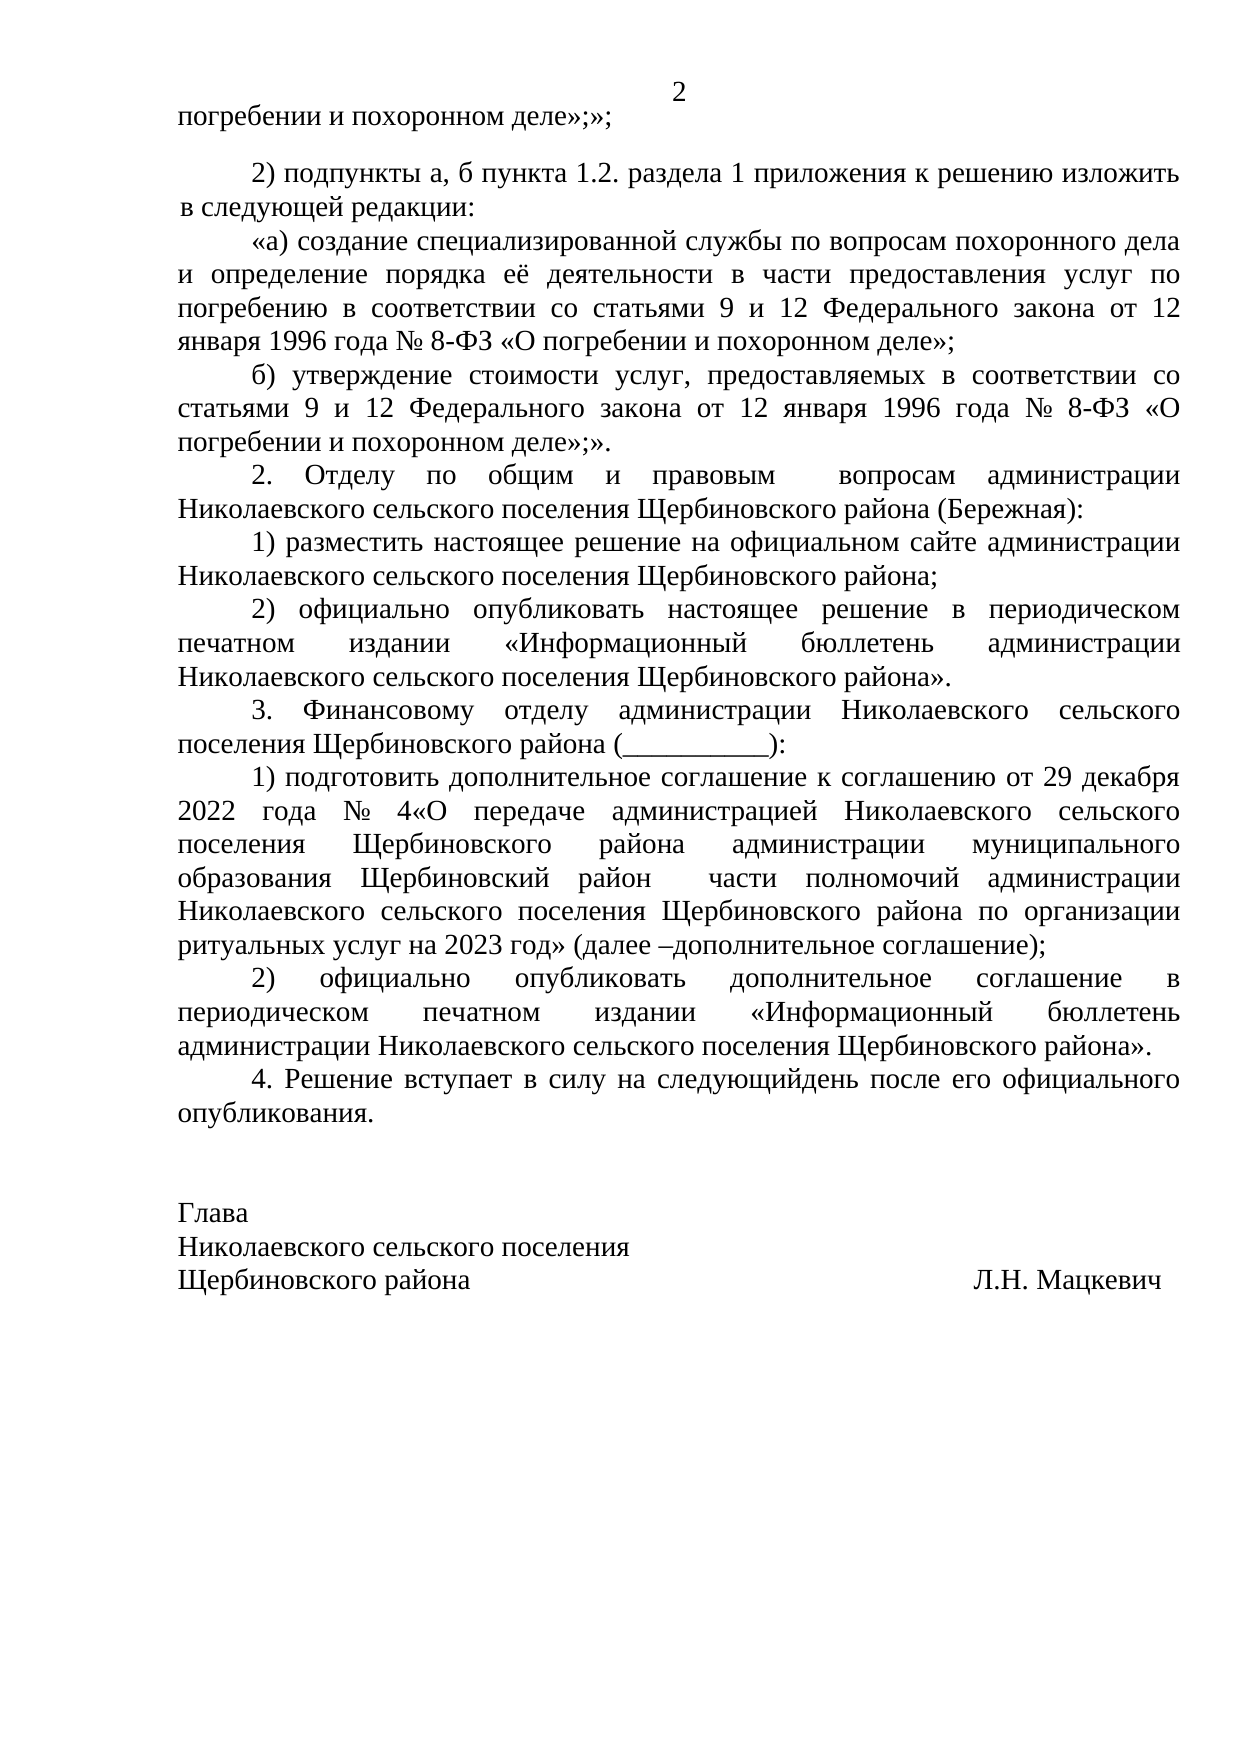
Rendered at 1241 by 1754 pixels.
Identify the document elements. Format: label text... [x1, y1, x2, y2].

text 2) подпункты а, б пункта 1.2. раздела 1 приложения к решению изложить в следующей редакции: [180, 156, 1182, 223]
text Глава [177, 1195, 1181, 1229]
text 2. Отделу по общим и правовым вопросам администрации Николаевского сельского поселения Щербиновского района (Бережная): [177, 457, 1181, 524]
text 2) официально опубликовать дополнительное соглашение в периодическом печатном издании «Информационный бюллетень администрации Николаевского сельского поселения Щербиновского района». [177, 961, 1181, 1061]
text б) утверждение стоимости услуг, предоставляемых в соответствии со статьями 9 и 12 Федерального закона от 12 января 1996 года № 8-ФЗ «О погребении и похоронном деле»;». [177, 357, 1181, 457]
text 3. Финансовому отделу администрации Николаевского сельского поселения Щербиновского района (__________): [177, 692, 1181, 759]
text Щербиновского района Л.Н. Мацкевич [177, 1262, 1181, 1296]
text 1) подготовить дополнительное соглашение к соглашению от 29 декабря 2022 года № 4«О передаче администрацией Николаевского сельского поселения Щербиновского района администрации муниципального образования Щербиновский район части полномочий администрации Николаевского сельского поселения Щербиновского района по организации ритуальных услуг на 2023 год» (далее –дополнительное соглашение); [177, 759, 1181, 961]
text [177, 98, 1181, 131]
text 2) официально опубликовать настоящее решение в периодическом печатном издании «Информационный бюллетень администрации Николаевского сельского поселения Щербиновского района». [177, 592, 1181, 692]
text 1) разместить настоящее решение на официальном сайте администрации Николаевского сельского поселения Щербиновского района; [177, 524, 1181, 592]
text 4. Решение вступает в силу на следующийдень после его официального опубликования. [177, 1061, 1181, 1128]
text Николаевского сельского поселения [177, 1229, 1181, 1262]
